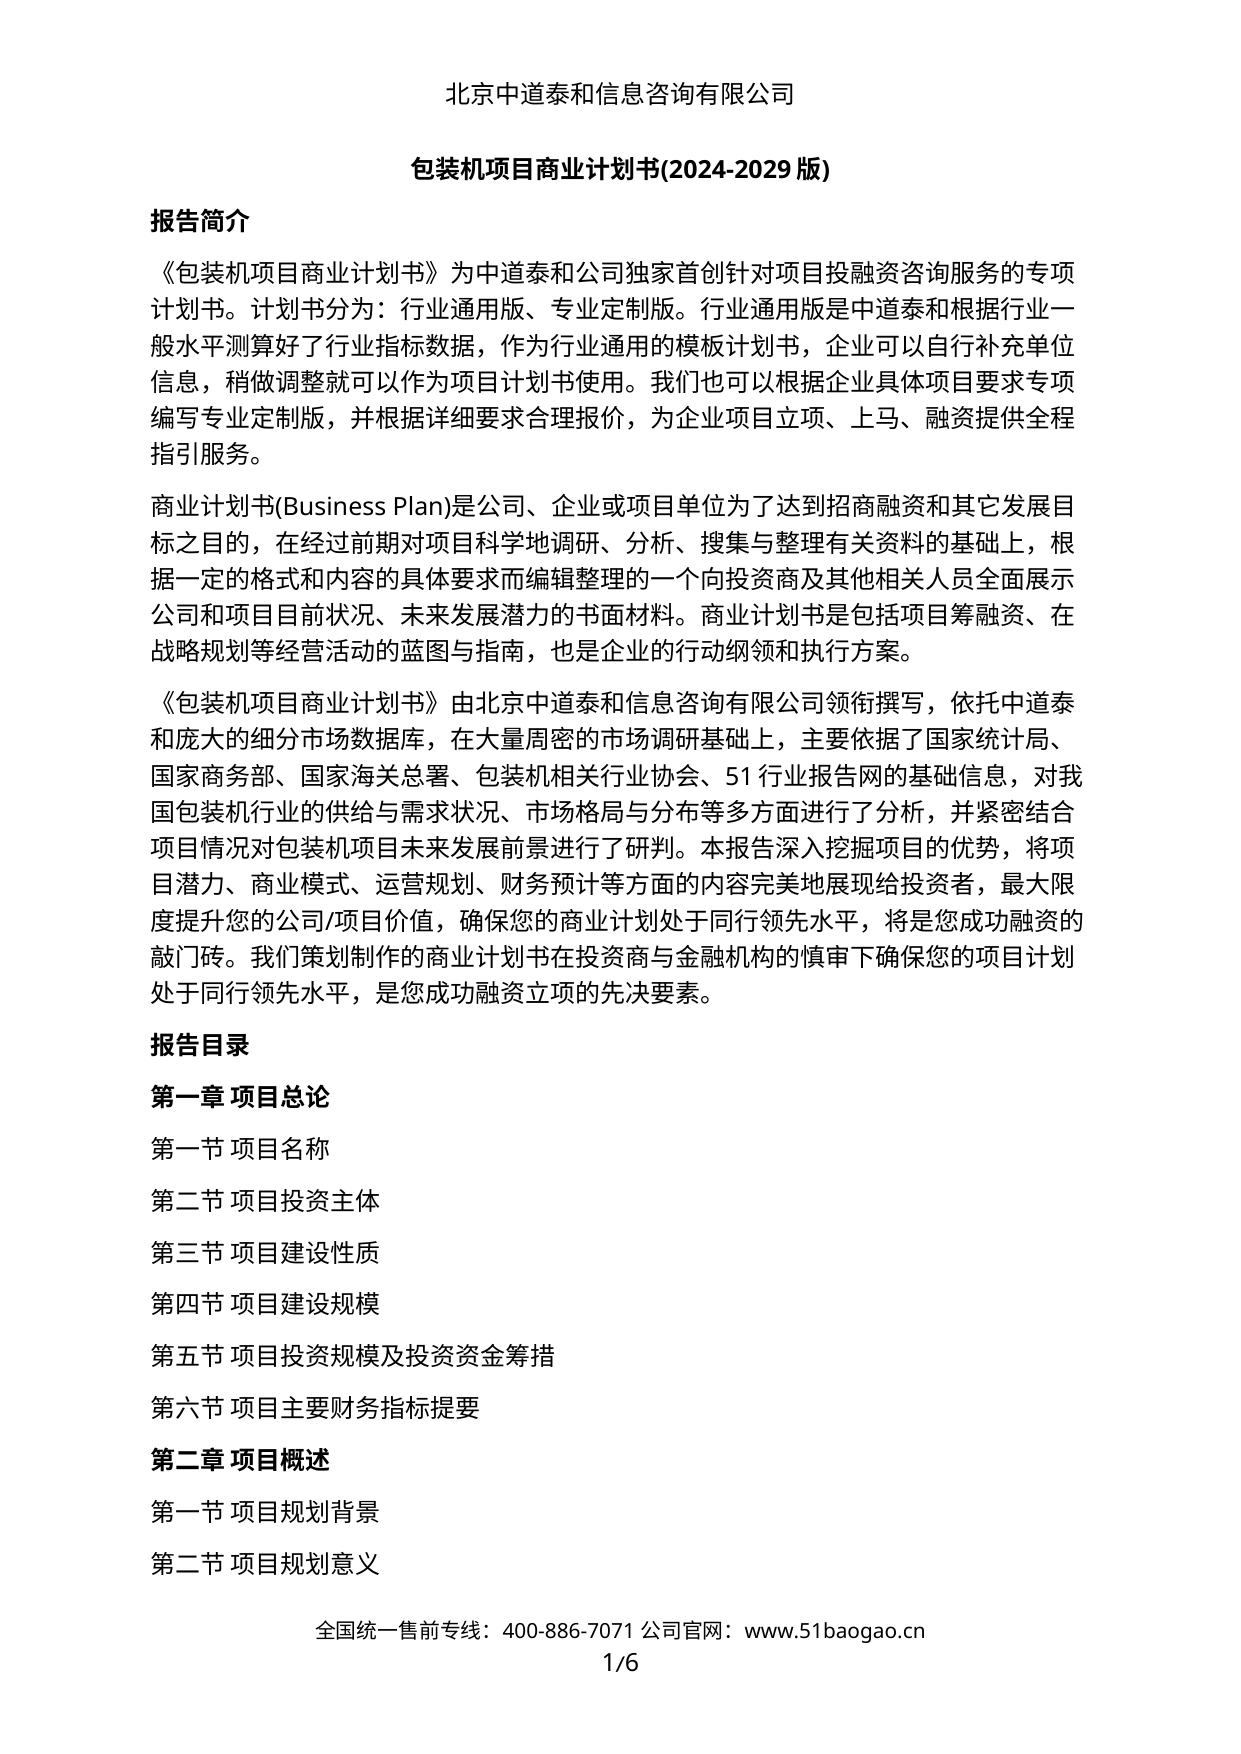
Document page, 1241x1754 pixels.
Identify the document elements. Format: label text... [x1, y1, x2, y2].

text 第二章 项目概述 [150, 1441, 1090, 1477]
text 第三节 项目建设性质 [150, 1233, 1090, 1269]
text 报告简介 [150, 202, 1090, 238]
text 《包装机项目商业计划书》由北京中道泰和信息咨询有限公司领衔撰写，依托中道泰和庞大的细分市场数据库，在大量周密的市场调研基础上，主要依据了国家统计局、国家商务部、国家海关总署、包装机相关行业协会、51行业报告网的基础信息，对我国包装机行业的供给与需求状况、市场格局与分布等多方面进行了分析，并紧密结合项目情况对包装机项目未来发展前景进行了研判。本报告深入挖掘项目的优势，将项目潜力、商业模式、运营规划、财务预计等方面的内容完美地展现给投资者，最大限度提升您的公司/项目价值，确保您的商业计划处于同行领先水平，将是您成功融资的敲门砖。我们策划制作的商业计划书在投资商与金融机构的慎审下确保您的项目计划处于同行领先水平，是您成功融资立项的先决要素。 [150, 684, 1090, 1010]
text 报告目录 [150, 1026, 1090, 1062]
text 包装机项目商业计划书(2024-2029版) [150, 150, 1090, 186]
text 第二节 项目投资主体 [150, 1181, 1090, 1217]
text 商业计划书(Business Plan)是公司、企业或项目单位为了达到招商融资和其它发展目标之目的，在经过前期对项目科学地调研、分析、搜集与整理有关资料的基础上，根据一定的格式和内容的具体要求而编辑整理的一个向投资商及其他相关人员全面展示公司和项目目前状况、未来发展潜力的书面材料。商业计划书是包括项目筹融资、在战略规划等经营活动的蓝图与指南，也是企业的行动纲领和执行方案。 [150, 487, 1090, 668]
text 第六节 项目主要财务指标提要 [150, 1389, 1090, 1425]
text 第一节 项目规划背景 [150, 1492, 1090, 1529]
text 《包装机项目商业计划书》为中道泰和公司独家首创针对项目投融资咨询服务的专项计划书。计划书分为：行业通用版、专业定制版。行业通用版是中道泰和根据行业一般水平测算好了行业指标数据，作为行业通用的模板计划书，企业可以自行补充单位信息，稍做调整就可以作为项目计划书使用。我们也可以根据企业具体项目要求专项编写专业定制版，并根据详细要求合理报价，为企业项目立项、上马、融资提供全程指引服务。 [150, 254, 1090, 471]
text 第二节 项目规划意义 [150, 1544, 1090, 1581]
text 第一节 项目名称 [150, 1129, 1090, 1166]
text 第四节 项目建设规模 [150, 1285, 1090, 1321]
text 第五节 项目投资规模及投资资金筹措 [150, 1337, 1090, 1373]
text 第一章 项目总论 [150, 1077, 1090, 1114]
